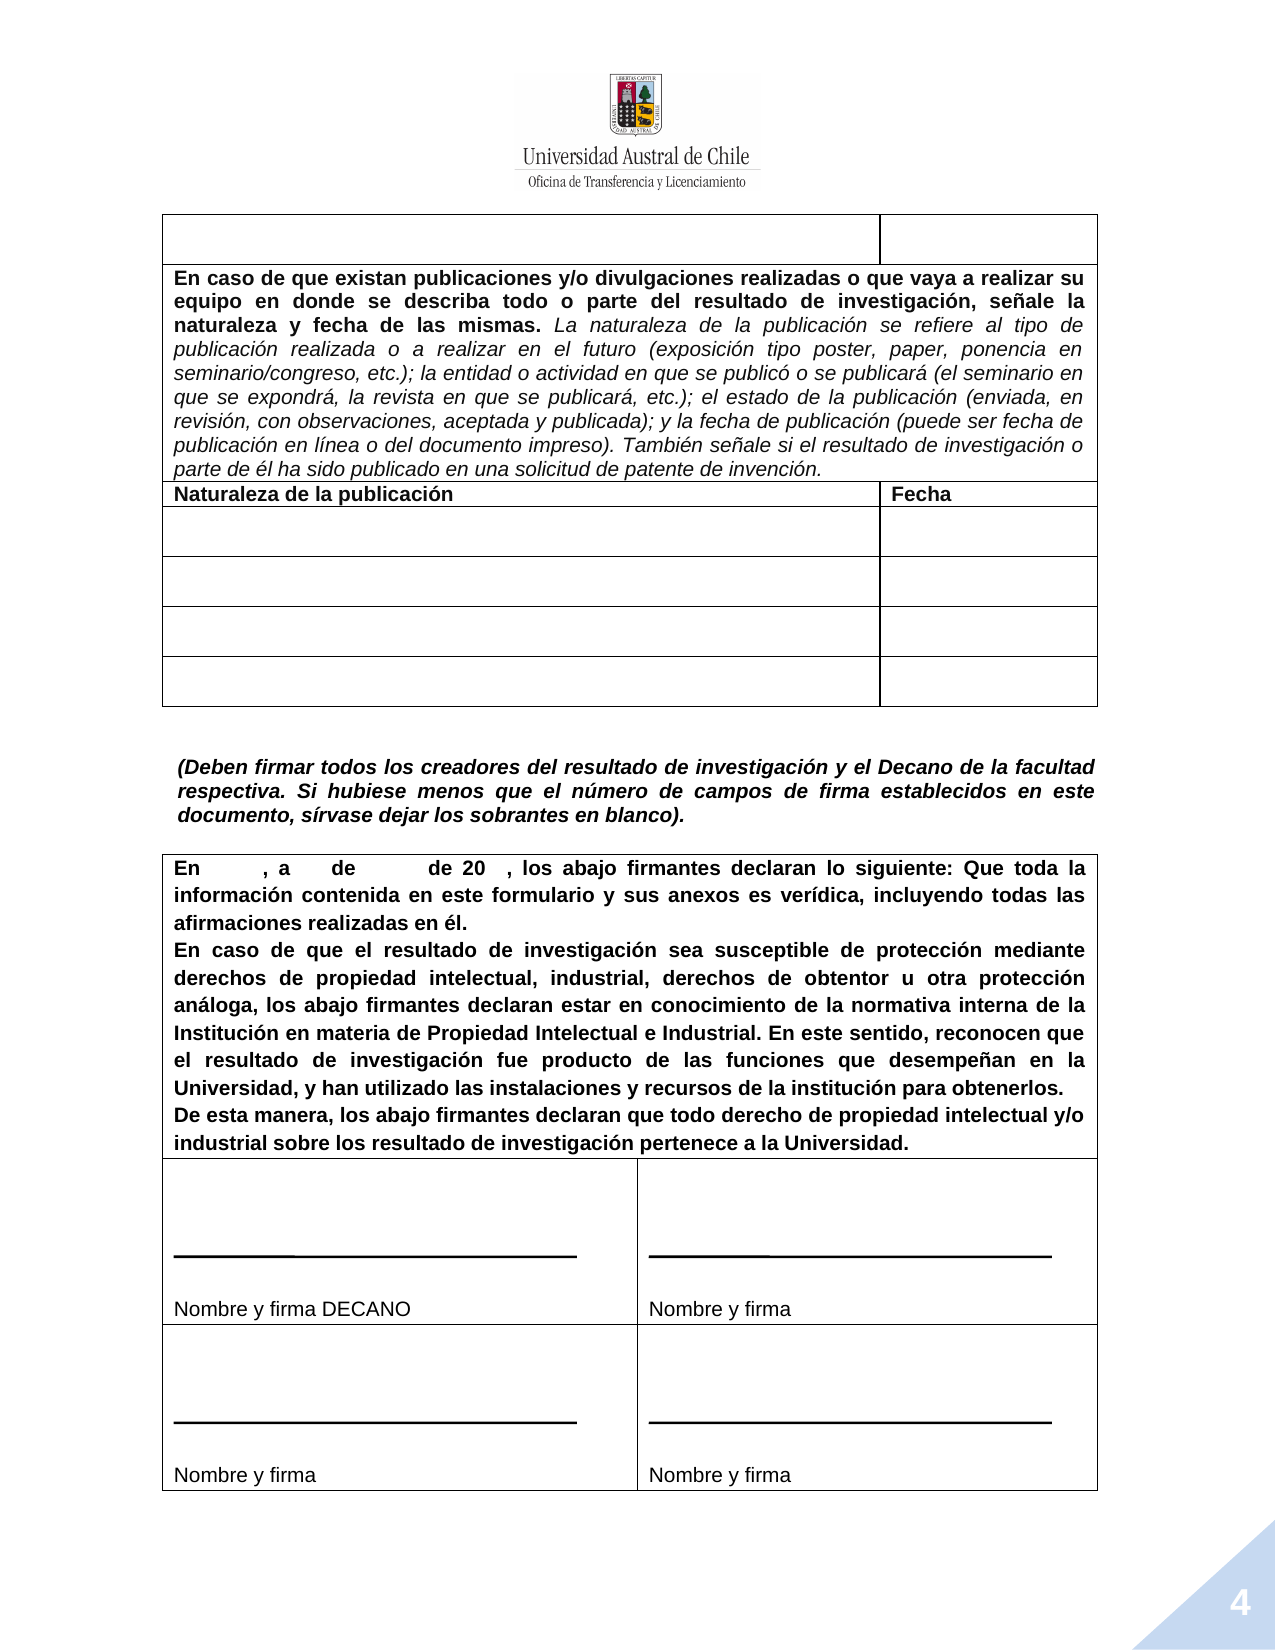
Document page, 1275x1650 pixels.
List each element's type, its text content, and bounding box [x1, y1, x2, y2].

table_cell [163, 557, 879, 606]
table_cell [881, 557, 1097, 606]
table_cell [881, 657, 1097, 706]
table_cell Nombre y firma [638, 1159, 1097, 1324]
text (Deben firmar todos los creadores del resultado de investigación y el Decano de la facultad respectiva. Si hubiese menos que el número de campos de firma establecidos en este documento, sírvase dejar los sobrantes en blanco). [177, 755, 1098, 827]
table_cell Fecha [881, 482, 1097, 506]
table_cell Nombre y firma [638, 1325, 1097, 1490]
table_cell [881, 215, 1097, 264]
table_cell [163, 657, 879, 706]
table_cell Nombre y firma [163, 1325, 637, 1490]
table_cell [881, 507, 1097, 556]
table_cell [163, 215, 879, 264]
table_cell Naturaleza de la publicación [163, 482, 879, 506]
table_cell En caso de que existan publicaciones y/o divulgaciones realizadas o que vaya a realizar su equipo en donde se describa todo o parte del resultado de investigación, señale la naturaleza y fecha de las mismas. La naturaleza de la publicación se refiere al tipo de publicación realizada o a realizar en el futuro (exposición tipo poster, paper, ponencia en seminario/congreso, etc.); la entidad o actividad en que se publicó o se publicará (el seminario en que se expondrá, la revista en que se publicará, etc.); el estado de la publicación (enviada, en revisión, con observaciones, aceptada y publicada); y la fecha de publicación (puede ser fecha de publicación en línea o del documento impreso). También señale si el resultado de investigación o parte de él ha sido publicado en una solicitud de patente de invención. [163, 265, 1097, 481]
table_cell [163, 507, 879, 556]
table_cell [881, 607, 1097, 656]
picture [513, 73, 762, 191]
table_cell Nombre y firma DECANO [163, 1159, 637, 1324]
table_header En , a de de 20 , los abajo firmantes declaran lo siguiente: Que toda la información contenida en este formulario y sus anexos es verídica, incluyendo todas las afirmaciones realizadas en él. En caso de que el resultado de investigación sea susceptible de protección mediante derechos de propiedad intelectual, industrial, derechos de obtentor u otra protección análoga, los abajo firmantes declaran estar en conocimiento de la normativa interna de la Institución en materia de Propiedad Intelectual e Industrial. En este sentido, reconocen que el resultado de investigación fue producto de las funciones que desempeñan en la Universidad, y han utilizado las instalaciones y recursos de la institución para obtenerlos. De esta manera, los abajo firmantes declaran que todo derecho de propiedad intelectual y/o industrial sobre los resultado de investigación pertenece a la Universidad. [163, 855, 1097, 1158]
table_cell [163, 607, 879, 656]
